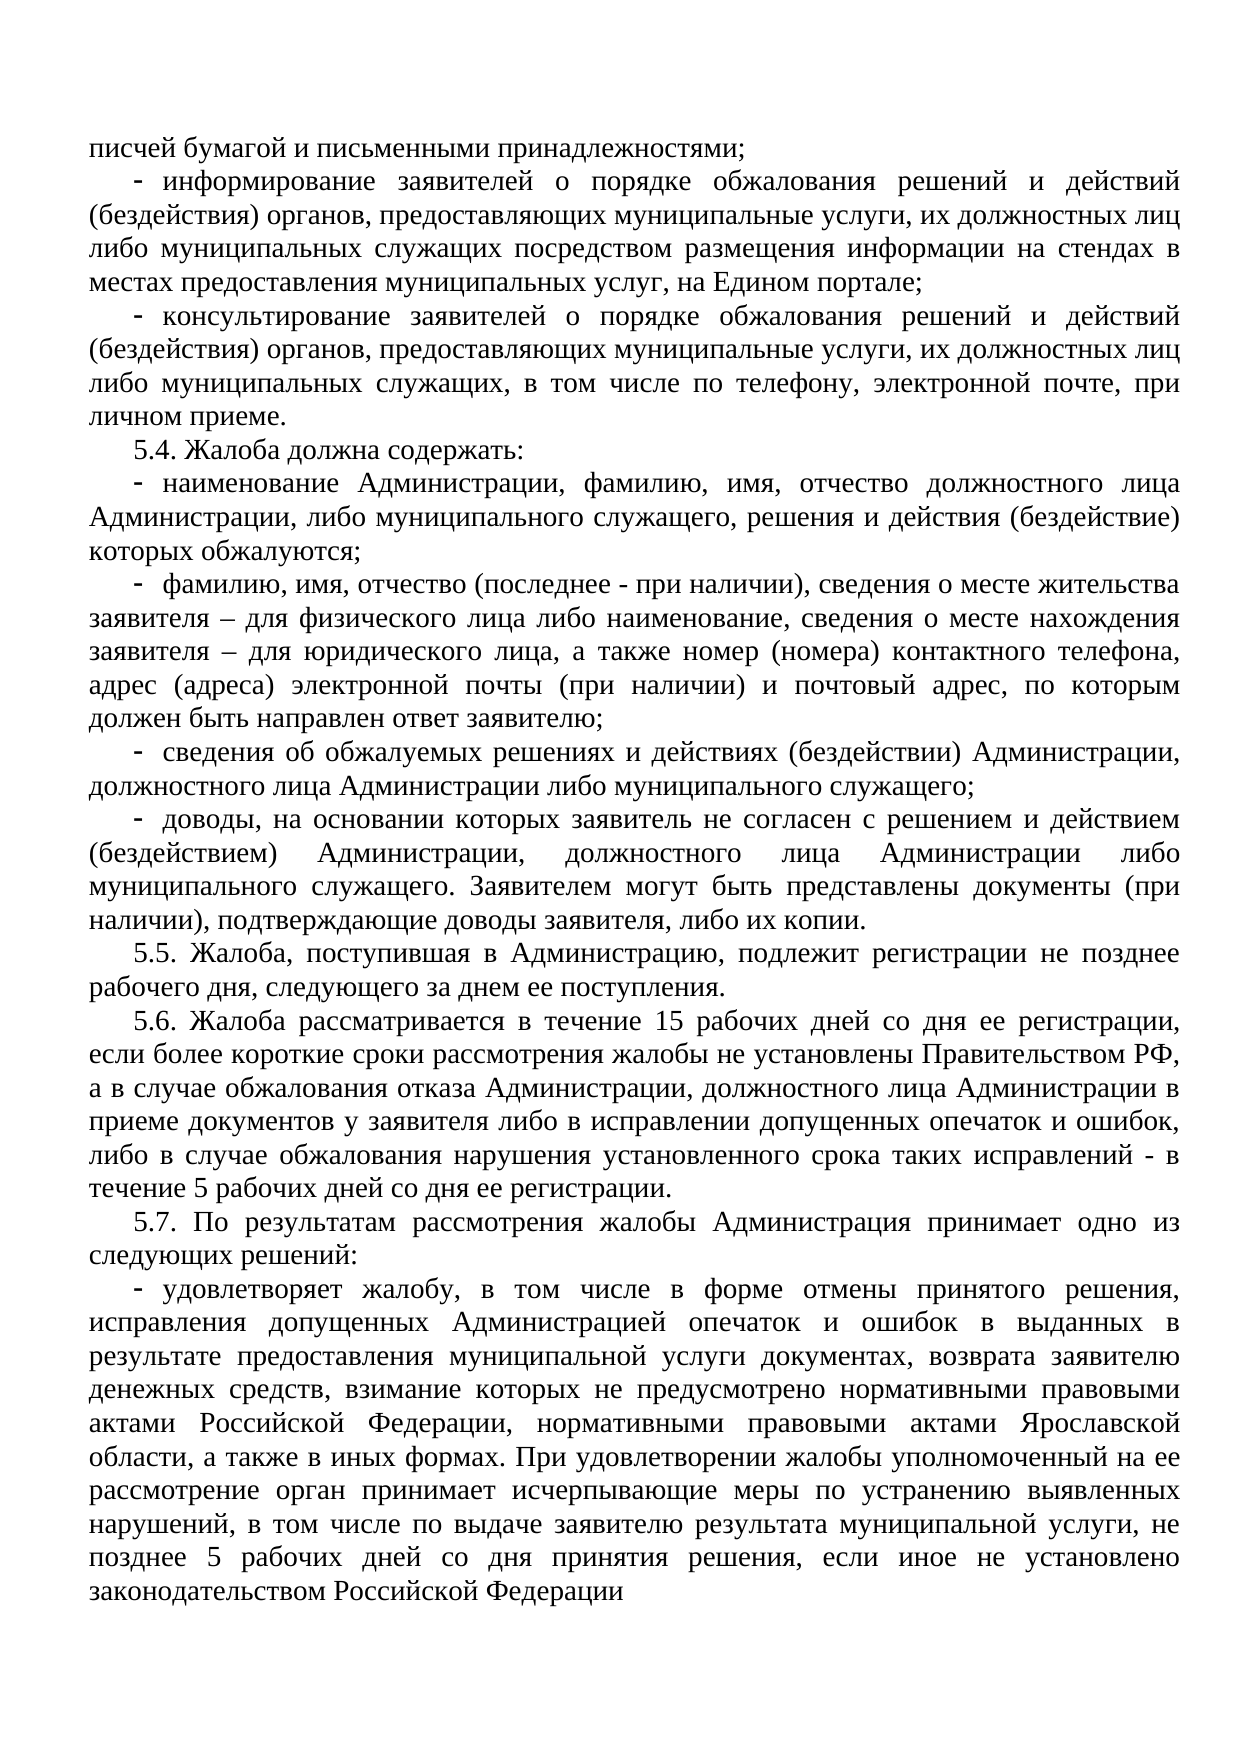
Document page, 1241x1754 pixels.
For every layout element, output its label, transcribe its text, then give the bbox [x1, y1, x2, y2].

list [89, 130, 1181, 163]
list информирование заявителей о порядке обжалования решений и действий (бездействия) органов, предоставляющих муниципальные услуги, их должностных лиц либо муниципальных служащих посредством размещения информации на стендах в местах предоставления муниципальных услуг, на Едином портале; [89, 163, 1181, 298]
text 5.4. Жалоба должна содержать: [89, 432, 1181, 466]
list консультирование заявителей о порядке обжалования решений и действий (бездействия) органов, предоставляющих муниципальные услуги, их должностных лиц либо муниципальных служащих, в том числе по телефону, электронной почте, при личном приеме. [89, 298, 1181, 432]
list сведения об обжалуемых решениях и действиях (бездействии) Администрации, должностного лица Администрации либо муниципального служащего; [89, 734, 1181, 801]
text 5.5. Жалоба, поступившая в Администрацию, подлежит регистрации не позднее рабочего дня, следующего за днем ее поступления. [89, 936, 1181, 1003]
list наименование Администрации, фамилию, имя, отчество должностного лица Администрации, либо муниципального служащего, решения и действия (бездействие) которых обжалуются; [89, 466, 1181, 566]
list фамилию, имя, отчество (последнее - при наличии), сведения о месте жительства заявителя – для физического лица либо наименование, сведения о месте нахождения заявителя – для юридического лица, а также номер (номера) контактного телефона, адрес (адреса) электронной почты (при наличии) и почтовый адрес, по которым должен быть направлен ответ заявителю; [89, 566, 1181, 734]
list удовлетворяет жалобу, в том числе в форме отмены принятого решения, исправления допущенных Администрацией опечаток и ошибок в выданных в результате предоставления муниципальной услуги документах, возврата заявителю денежных средств, взимание которых не предусмотрено нормативными правовыми актами Российской Федерации, нормативными правовыми актами Ярославской области, а также в иных формах. При удовлетворении жалобы уполномоченный на ее рассмотрение орган принимает исчерпывающие меры по устранению выявленных нарушений, в том числе по выдаче заявителю результата муниципальной услуги, не позднее 5 рабочих дней со дня принятия решения, если иное не установлено законодательством Российской Федерации [89, 1271, 1181, 1606]
list доводы, на основании которых заявитель не согласен с решением и действием (бездействием) Администрации, должностного лица Администрации либо муниципального служащего. Заявителем могут быть представлены документы (при наличии), подтверждающие доводы заявителя, либо их копии. [89, 801, 1181, 936]
text 5.6. Жалоба рассматривается в течение 15 рабочих дней со дня ее регистрации, если более короткие сроки рассмотрения жалобы не установлены Правительством РФ, а в случае обжалования отказа Администрации, должностного лица Администрации в приеме документов у заявителя либо в исправлении допущенных опечаток и ошибок, либо в случае обжалования нарушения установленного срока таких исправлений - в течение 5 рабочих дней со дня ее регистрации. [89, 1003, 1181, 1204]
text 5.7. По результатам рассмотрения жалобы Администрация принимает одно из следующих решений: [89, 1204, 1181, 1271]
